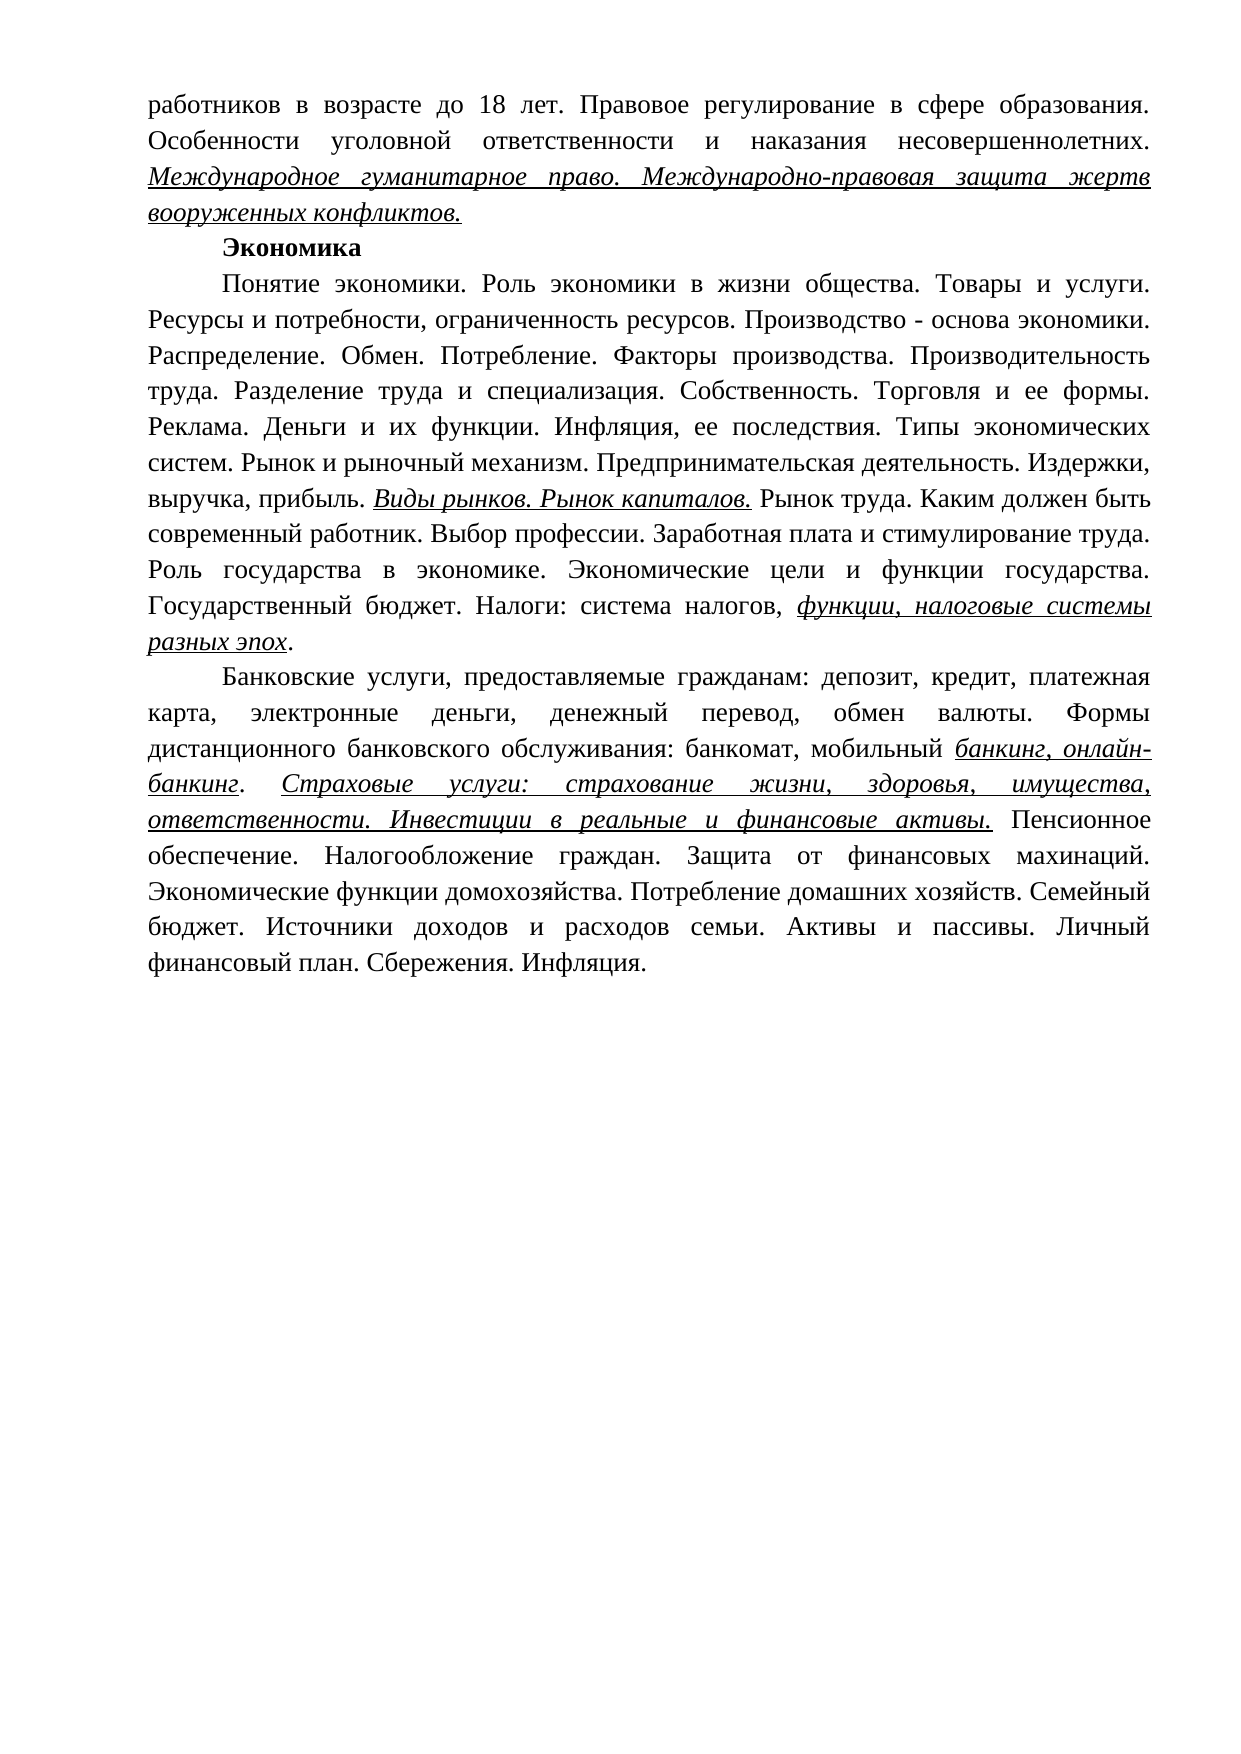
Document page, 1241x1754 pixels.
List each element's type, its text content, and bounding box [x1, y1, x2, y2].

text Понятие экономики. Роль экономики в жизни общества. Товары и услуги. Ресурсы и потребности, ограниченность ресурсов. Производство - основа экономики. Распределение. Обмен. Потребление. Факторы производства. Производительность труда. Разделение труда и специализация. Собственность. Торговля и ее формы. Реклама. Деньги и их функции. Инфляция, ее последствия. Типы экономических систем. Рынок и рыночный механизм. Предпринимательская деятельность. Издержки, выручка, прибыль. Виды рынков. Рынок капиталов. Рынок труда. Каким должен быть современный работник. Выбор профессии. Заработная плата и стимулирование труда. Роль государства в экономике. Экономические цели и функции государства. Государственный бюджет. Налоги: система налогов, функции, налоговые системы разных эпох. [148, 267, 1152, 656]
text Экономика [148, 232, 1152, 263]
text Банковские услуги, предоставляемые гражданам: депозит, кредит, платежная карта, электронные деньги, денежный перевод, обмен валюты. Формы дистанционного банковского обслуживания: банкомат, мобильный банкинг, онлайн-банкинг. Страховые услуги: страхование жизни, здоровья, имущества, ответственности. Инвестиции в реальные и финансовые активы. Пенсионное обеспечение. Налогообложение граждан. Защита от финансовых махинаций. Экономические функции домохозяйства. Потребление домашних хозяйств. Семейный бюджет. Источники доходов и расходов семьи. Активы и пассивы. Личный финансовый план. Сбережения. Инфляция. [148, 660, 1152, 977]
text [148, 89, 1152, 227]
